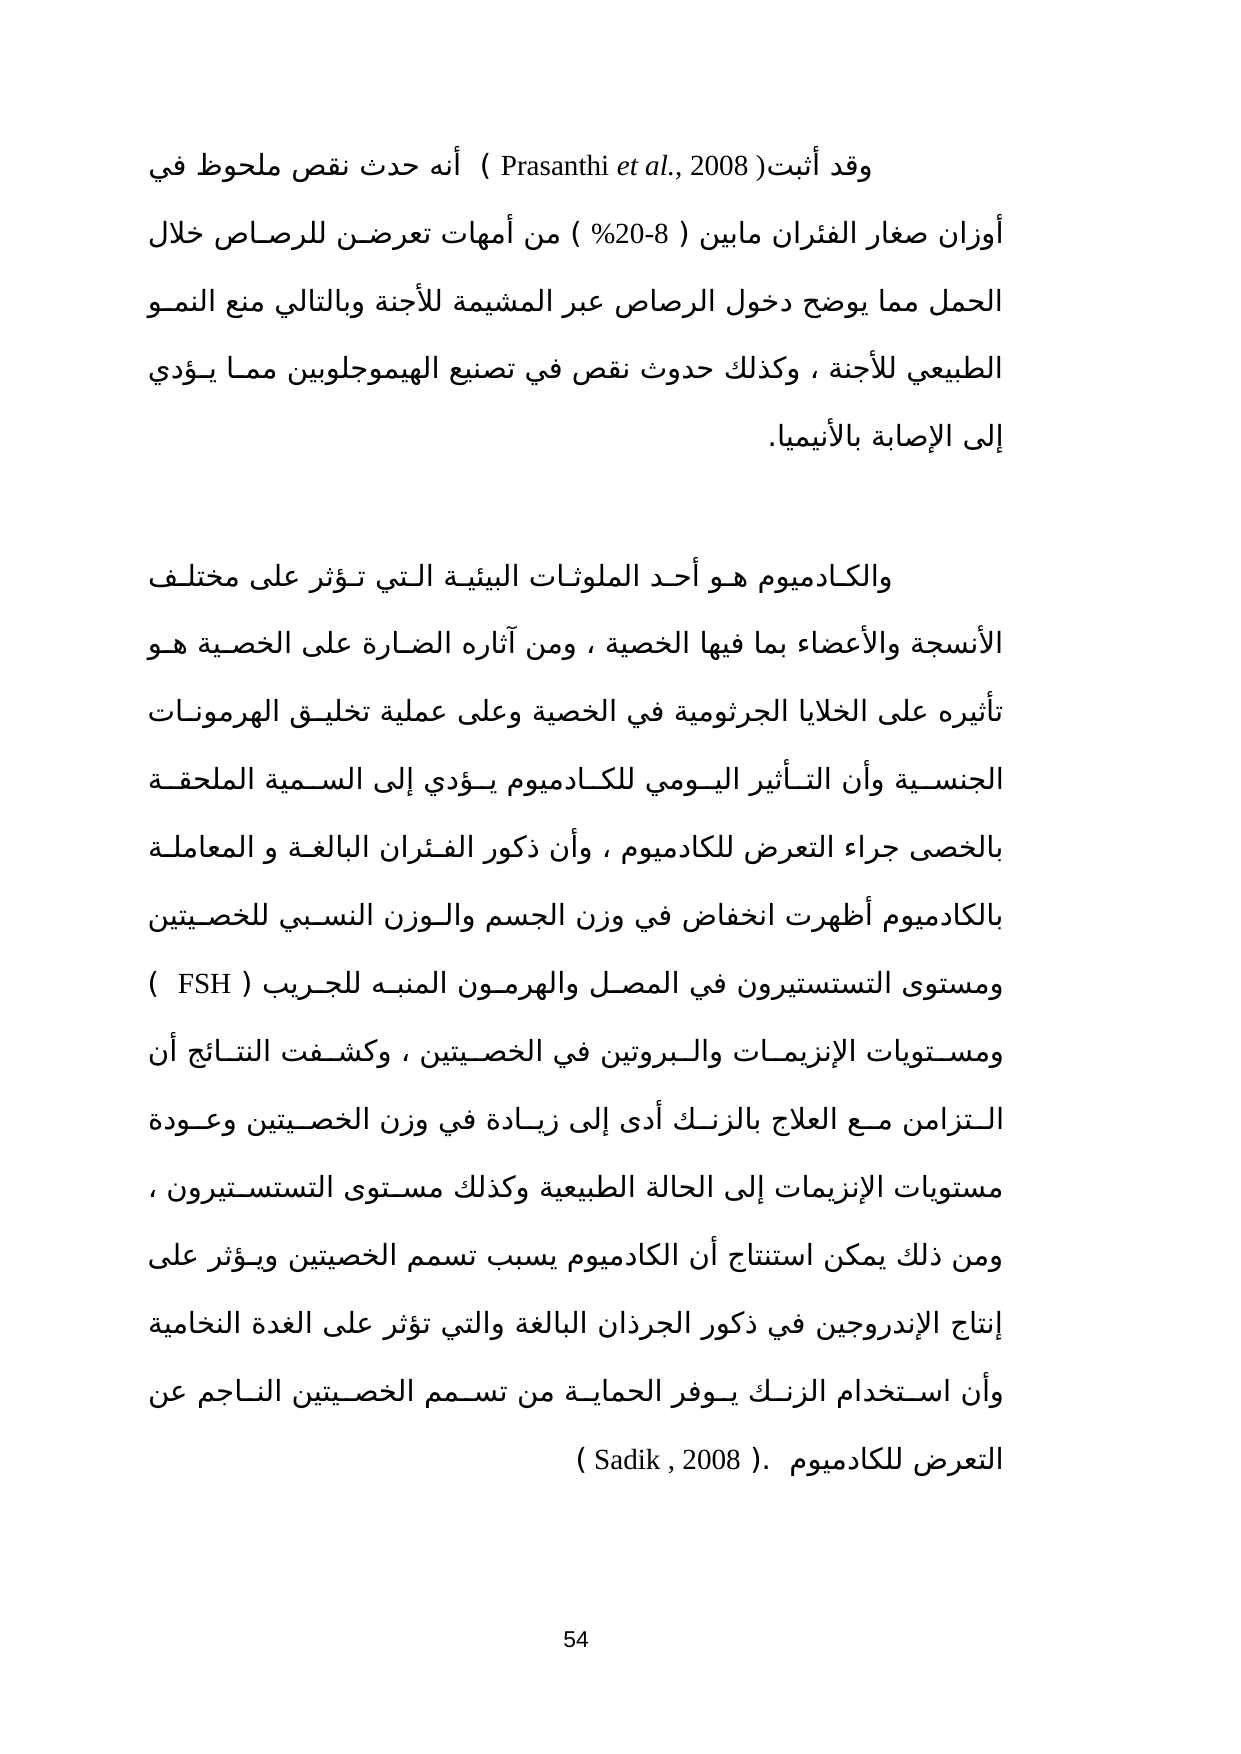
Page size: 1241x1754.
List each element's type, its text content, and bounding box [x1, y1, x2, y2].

text والكادميوم هو أحد الملوثات البيئية التي تؤثر على مختلف الأنسجة والأعضاء بما فيها الخصية ، ومن آثاره الضارة على الخصية هو تأثيره على الخلايا الجرثومية في الخصية وعلى عملية تخليق الهرمونات الجنسية وأن التأثير اليومي للكادميوم يؤدي إلى السمية الملحقة بالخصى جراء التعرض للكادميوم ، وأن ذكور الفئران البالغة و المعاملة بالكادميوم أظهرت انخفاض في وزن الجسم والوزن النسبي للخصيتين ومستوى التستستيرون في المصل والهرمون المنبه للجريب ( FSH ) ومستويات الإنزيمات والبروتين في الخصيتين ، وكشفت النتائج أن التزامن مع العلاج بالزنك أدى إلى زيادة في وزن الخصيتين وعودة مستويات الإنزيمات إلى الحالة الطبيعية وكذلك مستوى التستستيرون ، ومن ذلك يمكن استنتاج أن الكادميوم يسبب تسمم الخصيتين ويؤثر على إنتاج الإندروجين في ذكور الجرذان البالغة والتي تؤثر على الغدة النخامية وأن استخدام الزنك يوفر الحماية من تسمم الخصيتين الناجم عن التعرض للكادميوم .( Sadik , 2008 ) [148, 559, 1004, 1476]
text وقد أثبت( Prasanthi et al., 2008 ) أنه حدث نقص ملحوظ في أوزان صغار الفئران مابين ( 8-20% ) من أمهات تعرضن للرصاص خلال الحمل مما يوضح دخول الرصاص عبر المشيمة للأجنة وبالتالي منع النمو الطبيعي للأجنة ، وكذلك حدوث نقص في تصنيع الهيموجلوبين مما يؤدي إلى الإصابة بالأنيميا. [148, 148, 1004, 454]
